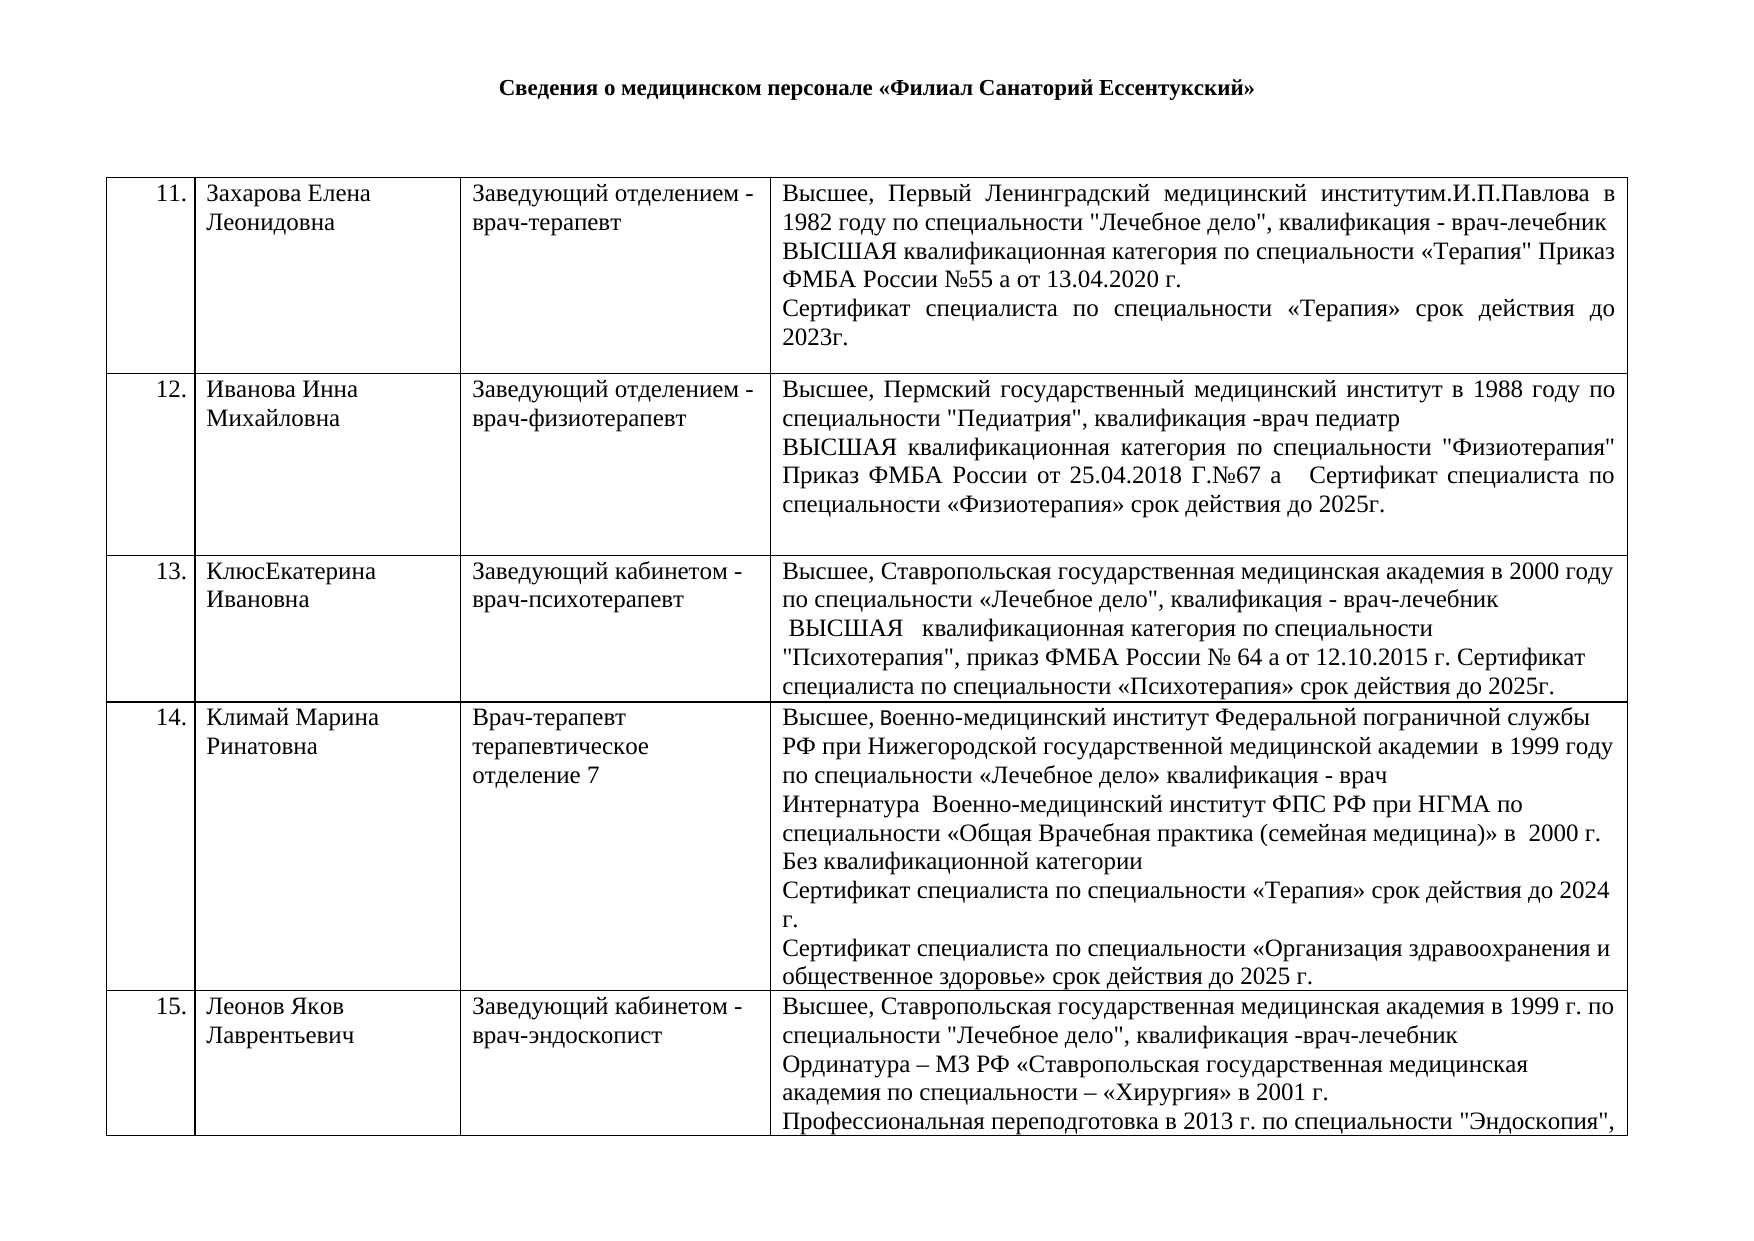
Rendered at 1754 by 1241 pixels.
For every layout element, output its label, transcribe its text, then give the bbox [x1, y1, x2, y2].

table_cell Высшее, Ставропольская государственная медицинская академия в 2000 году по специальности «Лечебное дело", квалификация - врач-лечебник ВЫСШАЯ квалификационная категория по специальности "Психотерапия", приказ ФМБА России № 64 а от 12.10.2015 г. Сертификат специалиста по специальности «Психотерапия» срок действия до 2025г. [771, 556, 1627, 701]
table_cell [107, 374, 194, 555]
table_cell Врач-терапевт терапевтическое отделение 7 [461, 703, 770, 990]
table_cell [461, 991, 770, 1135]
table_cell Заведующий отделением - врач-терапевт [461, 178, 770, 373]
table_cell Иванова Инна Михайловна [196, 374, 460, 555]
table_cell Заведующий кабинетом - врач-психотерапевт [461, 556, 770, 701]
table_cell [107, 991, 194, 1135]
table_cell Климай Марина Ринатовна [196, 703, 460, 990]
table_cell [107, 178, 194, 373]
table_cell [107, 703, 194, 990]
table_cell Высшее, Первый Ленинградский медицинский институтим.И.П.Павлова в 1982 году по специальности "Лечебное дело", квалификация - врач-лечебник ВЫСШАЯ квалификационная категория по специальности «Терапия" Приказ ФМБА России №55 а от 13.04.2020 г. Сертификат специалиста по специальности «Терапия» срок действия до 2023г. [771, 178, 1627, 373]
table_cell [107, 556, 194, 701]
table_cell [771, 991, 1627, 1135]
table_cell КлюсЕкатерина Ивановна [196, 556, 460, 701]
table_cell Высшее, Пермский государственный медицинский институт в 1988 году по специальности "Педиатрия", квалификация -врач педиатр ВЫСШАЯ квалификационная категория по специальности "Физиотерапия" Приказ ФМБА России от 25.04.2018 Г.№67 а Сертификат специалиста по специальности «Физиотерапия» срок действия до 2025г. [771, 374, 1627, 555]
table_cell Заведующий отделением - врач-физиотерапевт [461, 374, 770, 555]
table_cell Захарова Елена Леонидовна [196, 178, 460, 373]
table_cell Высшее, Военно-медицинский институт Федеральной пограничной службы РФ при Нижегородской государственной медицинской академии в 1999 году по специальности «Лечебное дело» квалификация - врач Интернатура Военно-медицинский институт ФПС РФ при НГМА по специальности «Общая Врачебная практика (семейная медицина)» в 2000 г. Без квалификационной категории Сертификат специалиста по специальности «Терапия» срок действия до 2024 г. Сертификат специалиста по специальности «Организация здравоохранения и общественное здоровье» срок действия до 2025 г. [771, 703, 1627, 990]
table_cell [196, 991, 460, 1135]
